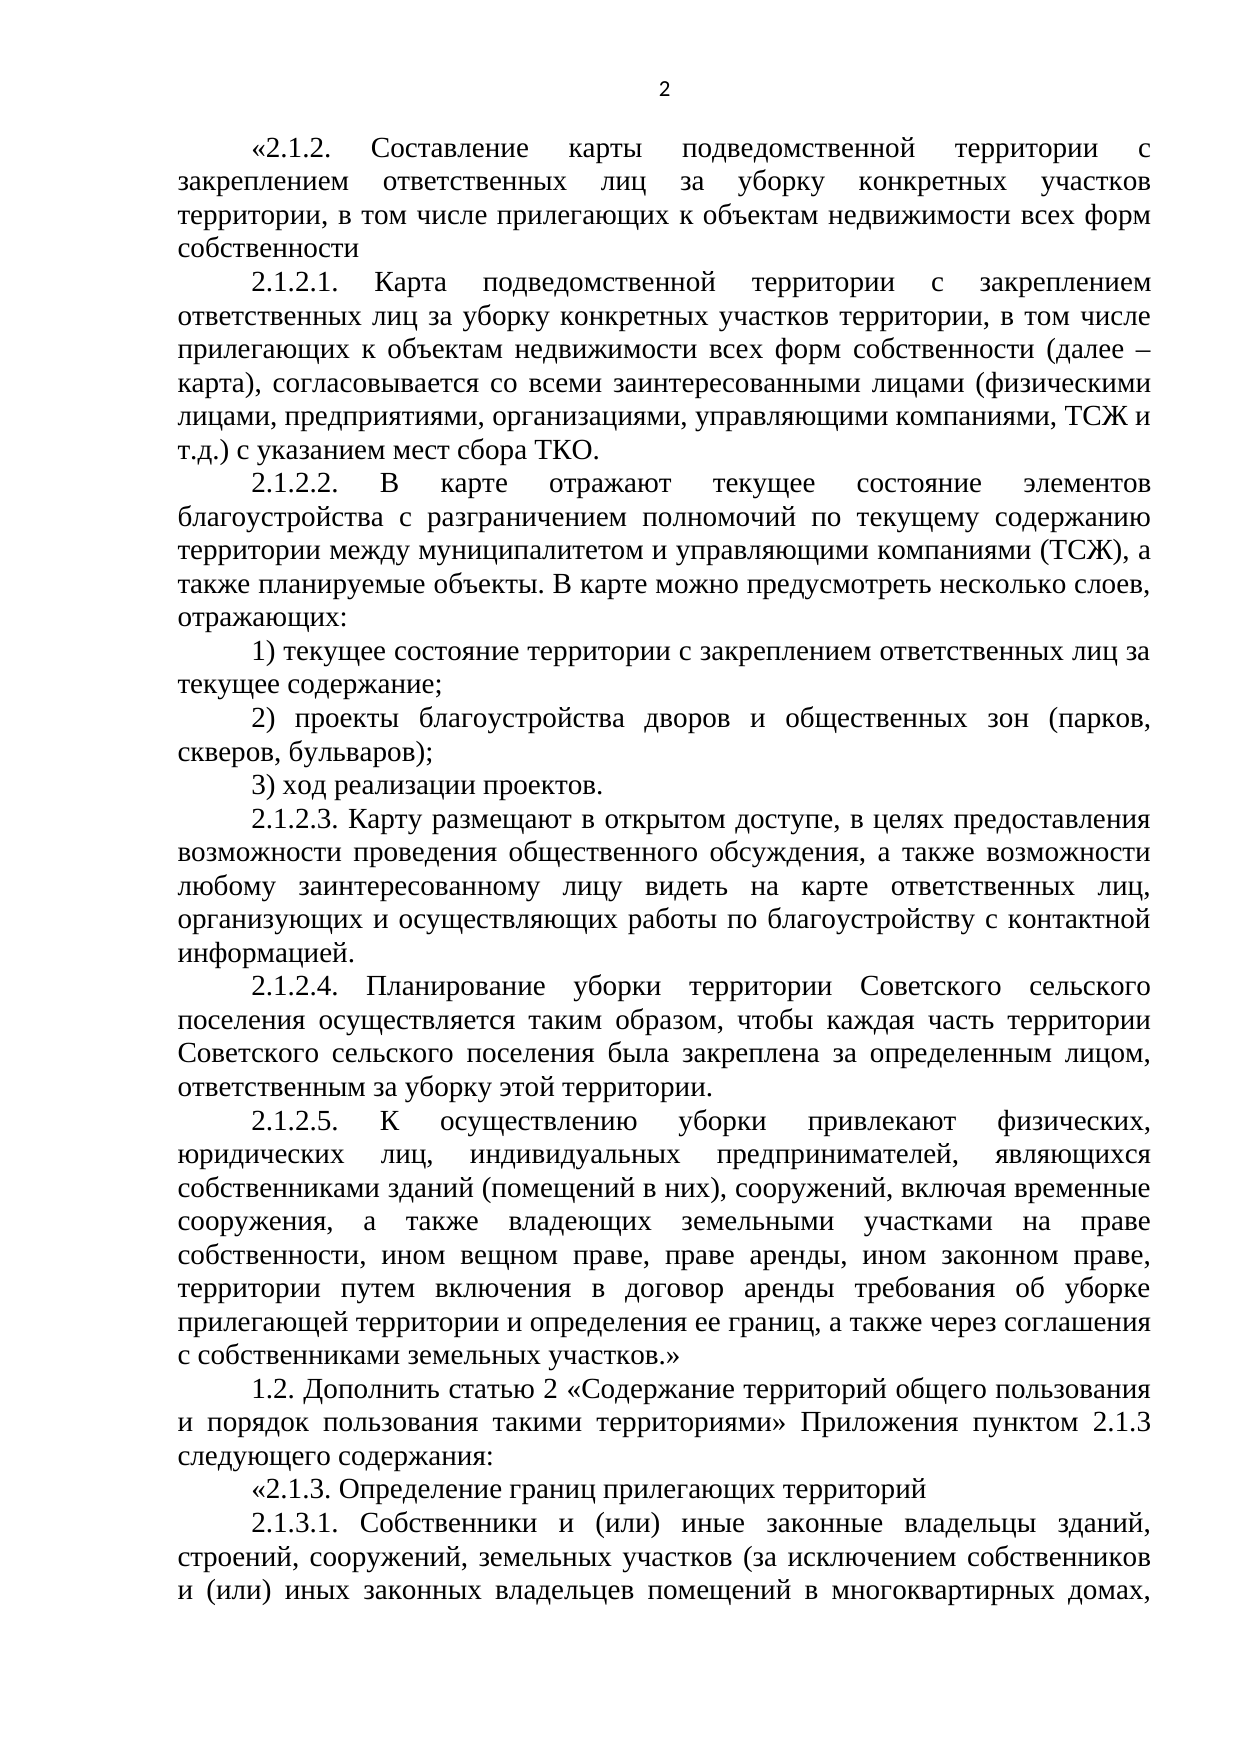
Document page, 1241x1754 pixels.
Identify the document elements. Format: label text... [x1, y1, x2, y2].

text 3) ход реализации проектов. [177, 767, 1152, 801]
text 2.1.2.5. К осуществлению уборки привлекают физических, юридических лиц, индивидуальных предпринимателей, являющихся собственниками зданий (помещений в них), сооружений, включая временные сооружения, а также владеющих земельными участками на праве собственности, ином вещном праве, праве аренды, ином законном праве, территории путем включения в договор аренды требования об уборке прилегающей территории и определения ее границ, а также через соглашения с собственниками земельных участков.» [177, 1103, 1152, 1371]
text 2.1.2.1. Карта подведомственной территории с закреплением ответственных лиц за уборку конкретных участков территории, в том числе прилегающих к объектам недвижимости всех форм собственности (далее – карта), согласовывается со всеми заинтересованными лицами (физическими лицами, предприятиями, организациями, управляющими компаниями, ТСЖ и т.д.) с указанием мест сбора ТКО. [177, 264, 1152, 465]
text 1) текущее состояние территории с закреплением ответственных лиц за текущее содержание; [177, 633, 1152, 700]
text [177, 1505, 1152, 1606]
text 2.1.2.4. Планирование уборки территории Советского сельского поселения осуществляется таким образом, чтобы каждая часть территории Советского сельского поселения была закреплена за определенным лицом, ответственным за уборку этой территории. [177, 968, 1152, 1103]
text «2.1.2. Составление карты подведомственной территории с закреплением ответственных лиц за уборку конкретных участков территории, в том числе прилегающих к объектам недвижимости всех форм собственности [177, 130, 1152, 264]
text 1.2. Дополнить статью 2 «Содержание территорий общего пользования и порядок пользования такими территориями» Приложения пунктом 2.1.3 следующего содержания: [177, 1371, 1152, 1472]
text 2.1.2.3. Карту размещают в открытом доступе, в целях предоставления возможности проведения общественного обсуждения, а также возможности любому заинтересованному лицу видеть на карте ответственных лиц, организующих и осуществляющих работы по благоустройству с контактной информацией. [177, 801, 1152, 968]
text 2.1.2.2. В карте отражают текущее состояние элементов благоустройства с разграничением полномочий по текущему содержанию территории между муниципалитетом и управляющими компаниями (ТСЖ), а также планируемые объекты. В карте можно предусмотреть несколько слоев, отражающих: [177, 465, 1152, 633]
text «2.1.3. Определение границ прилегающих территорий [177, 1472, 1152, 1505]
text 2) проекты благоустройства дворов и общественных зон (парков, скверов, бульваров); [177, 700, 1152, 767]
